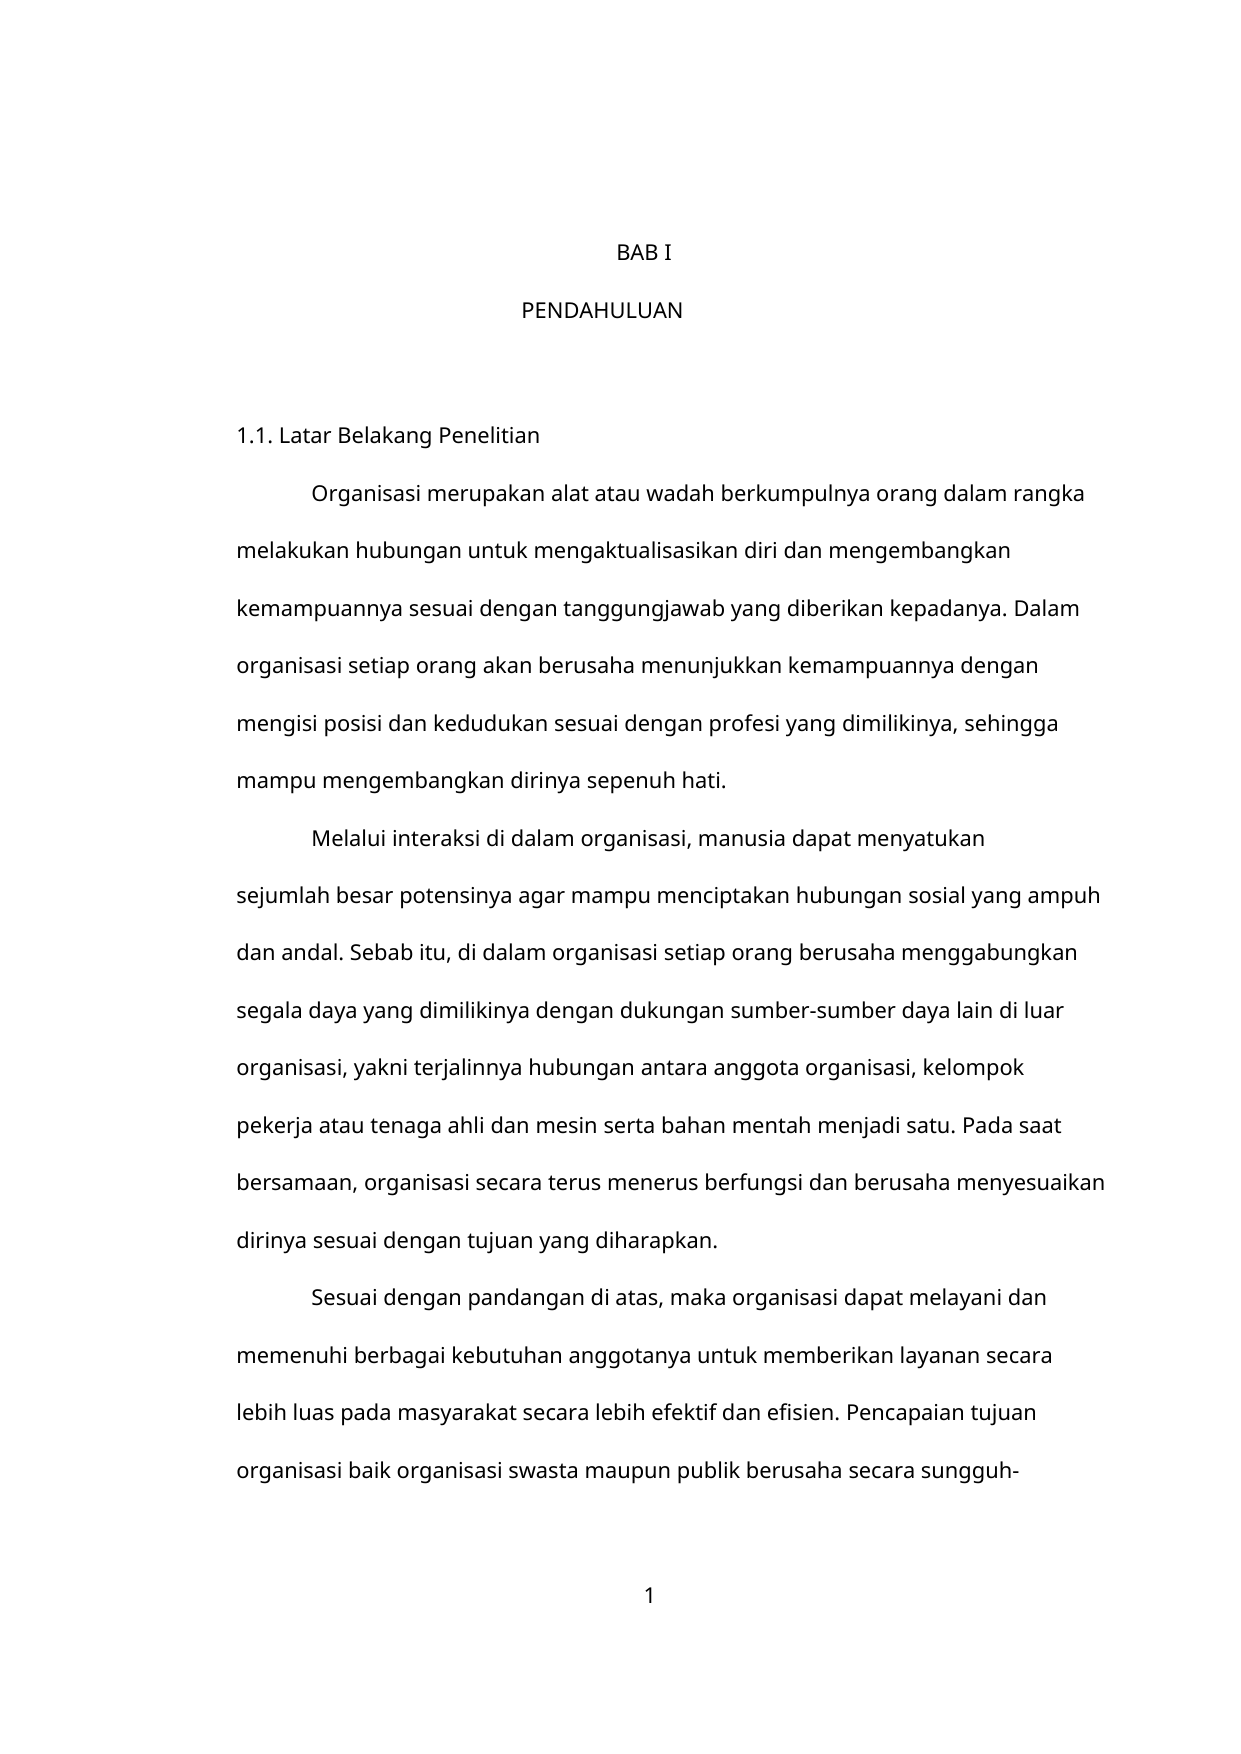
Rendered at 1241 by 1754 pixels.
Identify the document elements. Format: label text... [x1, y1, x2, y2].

text Melalui interaksi di dalam organisasi, manusia dapat menyatukan [311, 822, 1138, 852]
text 1.1. Latar Belakang Penelitian [236, 420, 651, 450]
text memenuhi berbagai kebutuhan anggotanya untuk memberikan layanan secara [236, 1340, 1138, 1369]
text dirinya sesuai dengan tujuan yang diharapkan. [236, 1225, 775, 1254]
text bersamaan, organisasi secara terus menerus berfungsi dan berusaha menyesuaikan [236, 1167, 1138, 1197]
text mampu mengembangkan dirinya sepenuh hati. [236, 765, 778, 795]
text organisasi setiap orang akan berusaha menunjukkan kemampuannya dengan [236, 650, 1138, 680]
text sejumlah besar potensinya agar mampu menciptakan hubungan sosial yang ampuh [236, 880, 1138, 910]
text segala daya yang dimilikinya dengan dukungan sumber-sumber daya lain di luar [236, 995, 1138, 1025]
text BAB I [616, 237, 758, 267]
text melakukan hubungan untuk mengaktualisasikan diri dan mengembangkan [236, 535, 1138, 565]
text kemampuannya sesuai dengan tanggungjawab yang diberikan kepadanya. Dalam [236, 592, 1138, 622]
text 1 [643, 1580, 731, 1610]
text Sesuai dengan pandangan di atas, maka organisasi dapat melayani dan [311, 1282, 1138, 1312]
text Organisasi merupakan alat atau wadah berkumpulnya orang dalam rangka [311, 477, 1138, 507]
text dan andal. Sebab itu, di dalam organisasi setiap orang berusaha menggabungkan [236, 937, 1138, 967]
text organisasi baik organisasi swasta maupun publik berusaha secara sungguh- [236, 1455, 1138, 1484]
text lebih luas pada masyarakat secara lebih efektif dan efisien. Pencapaian tujuan [236, 1397, 1138, 1427]
text mengisi posisi dan kedudukan sesuai dengan profesi yang dimilikinya, sehingga [236, 707, 1138, 737]
text PENDAHULUAN [521, 295, 853, 324]
text organisasi, yakni terjalinnya hubungan antara anggota organisasi, kelompok [236, 1052, 1138, 1082]
text pekerja atau tenaga ahli dan mesin serta bahan mentah menjadi satu. Pada saat [236, 1110, 1138, 1139]
